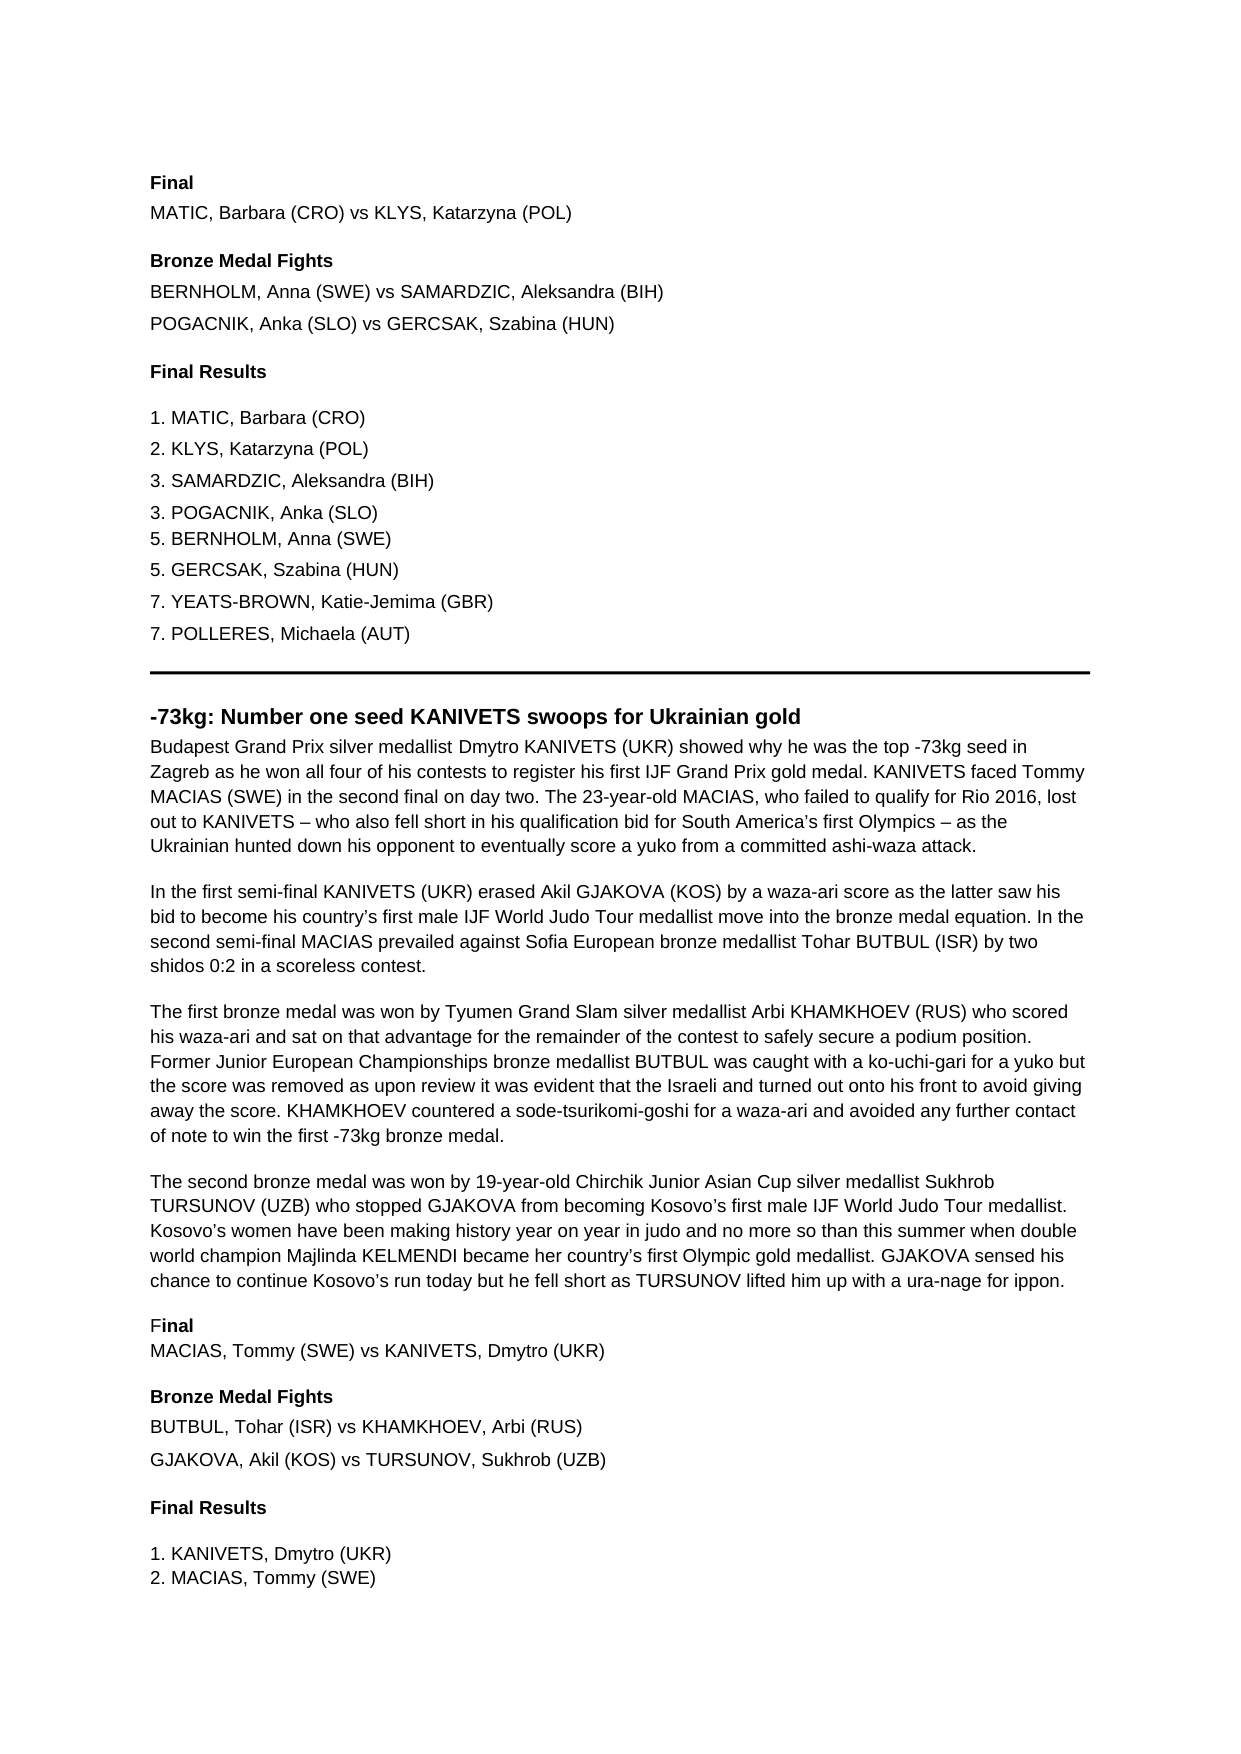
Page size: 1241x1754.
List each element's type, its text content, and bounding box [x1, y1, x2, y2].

text In the first semi-final KANIVETS (UKR) erased Akil GJAKOVA (KOS) by a waza-ari score as the latter saw his bid to become his country’s first male IJF World Judo Tour medallist move into the bronze medal equation. In the second semi-final MACIAS prevailed against Sofia European bronze medallist Tohar BUTBUL (ISR) by two shidos 0:2 in a scoreless contest. [150, 881, 1090, 977]
text The second bronze medal was won by 19-year-old Chirchik Junior Asian Cup silver medallist Sukhrob TURSUNOV (UZB) who stopped GJAKOVA from becoming Kosovo’s first male IJF World Judo Tour medallist. Kosovo’s women have been making history year on year in judo and no more so than this summer when double world champion Majlinda KELMENDI became her country’s first Olympic gold medallist. GJAKOVA sensed his chance to continue Kosovo’s run today but he fell short as TURSUNOV lifted him up with a ura-nage for ippon. [150, 1171, 1090, 1291]
text Final Results [150, 1497, 1090, 1518]
text 1. MATIC, Barbara (CRO) 2. KLYS, Katarzyna (POL) 3. SAMARDZIC, Aleksandra (BIH) 3. POGACNIK, Anka (SLO) 5. BERNHOLM, Anna (SWE) 5. GERCSAK, Szabina (HUN) 7. YEATS-BROWN, Katie-Jemima (GBR) 7. POLLERES, Michaela (AUT) [150, 407, 1090, 646]
text Final MACIAS, Tommy (SWE) vs KANIVETS, Dmytro (UKR) [150, 1315, 1090, 1362]
text The first bronze medal was won by Tyumen Grand Slam silver medallist Arbi KHAMKHOEV (RUS) who scored his waza-ari and sat on that advantage for the remainder of the contest to safely secure a podium position. Former Junior European Championships bronze medallist BUTBUL was caught with a ko-uchi-gari for a yuko but the score was removed as upon review it was evident that the Israeli and turned out onto his front to avoid giving away the score. KHAMKHOEV countered a sode-tsurikomi-goshi for a waza-ari and avoided any further contact of note to win the first -73kg bronze medal. [150, 1001, 1090, 1146]
text Bronze Medal Fights BUTBUL, Tohar (ISR) vs KHAMKHOEV, Arbi (RUS) GJAKOVA, Akil (KOS) vs TURSUNOV, Sukhrob (UZB) [150, 1386, 1090, 1472]
text Final MATIC, Barbara (CRO) vs KLYS, Katarzyna (POL) [150, 172, 1090, 225]
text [150, 1542, 1090, 1589]
text Bronze Medal Fights BERNHOLM, Anna (SWE) vs SAMARDZIC, Aleksandra (BIH) POGACNIK, Anka (SLO) vs GERCSAK, Szabina (HUN) [150, 250, 1090, 336]
text -73kg: Number one seed KANIVETS swoops for Ukrainian gold Budapest Grand Prix silver medallist Dmytro KANIVETS (UKR) showed why he was the top -73kg seed in Zagreb as he won all four of his contests to register his first IJF Grand Prix gold medal. KANIVETS faced Tommy MACIAS (SWE) in the second final on day two. The 23-year-old MACIAS, who failed to qualify for Rio 2016, lost out to KANIVETS – who also fell short in his qualification bid for South America’s first Olympics – as the Ukrainian hunted down his opponent to eventually score a yuko from a committed ashi-waza attack. [150, 703, 1090, 857]
text Final Results [150, 361, 1090, 383]
